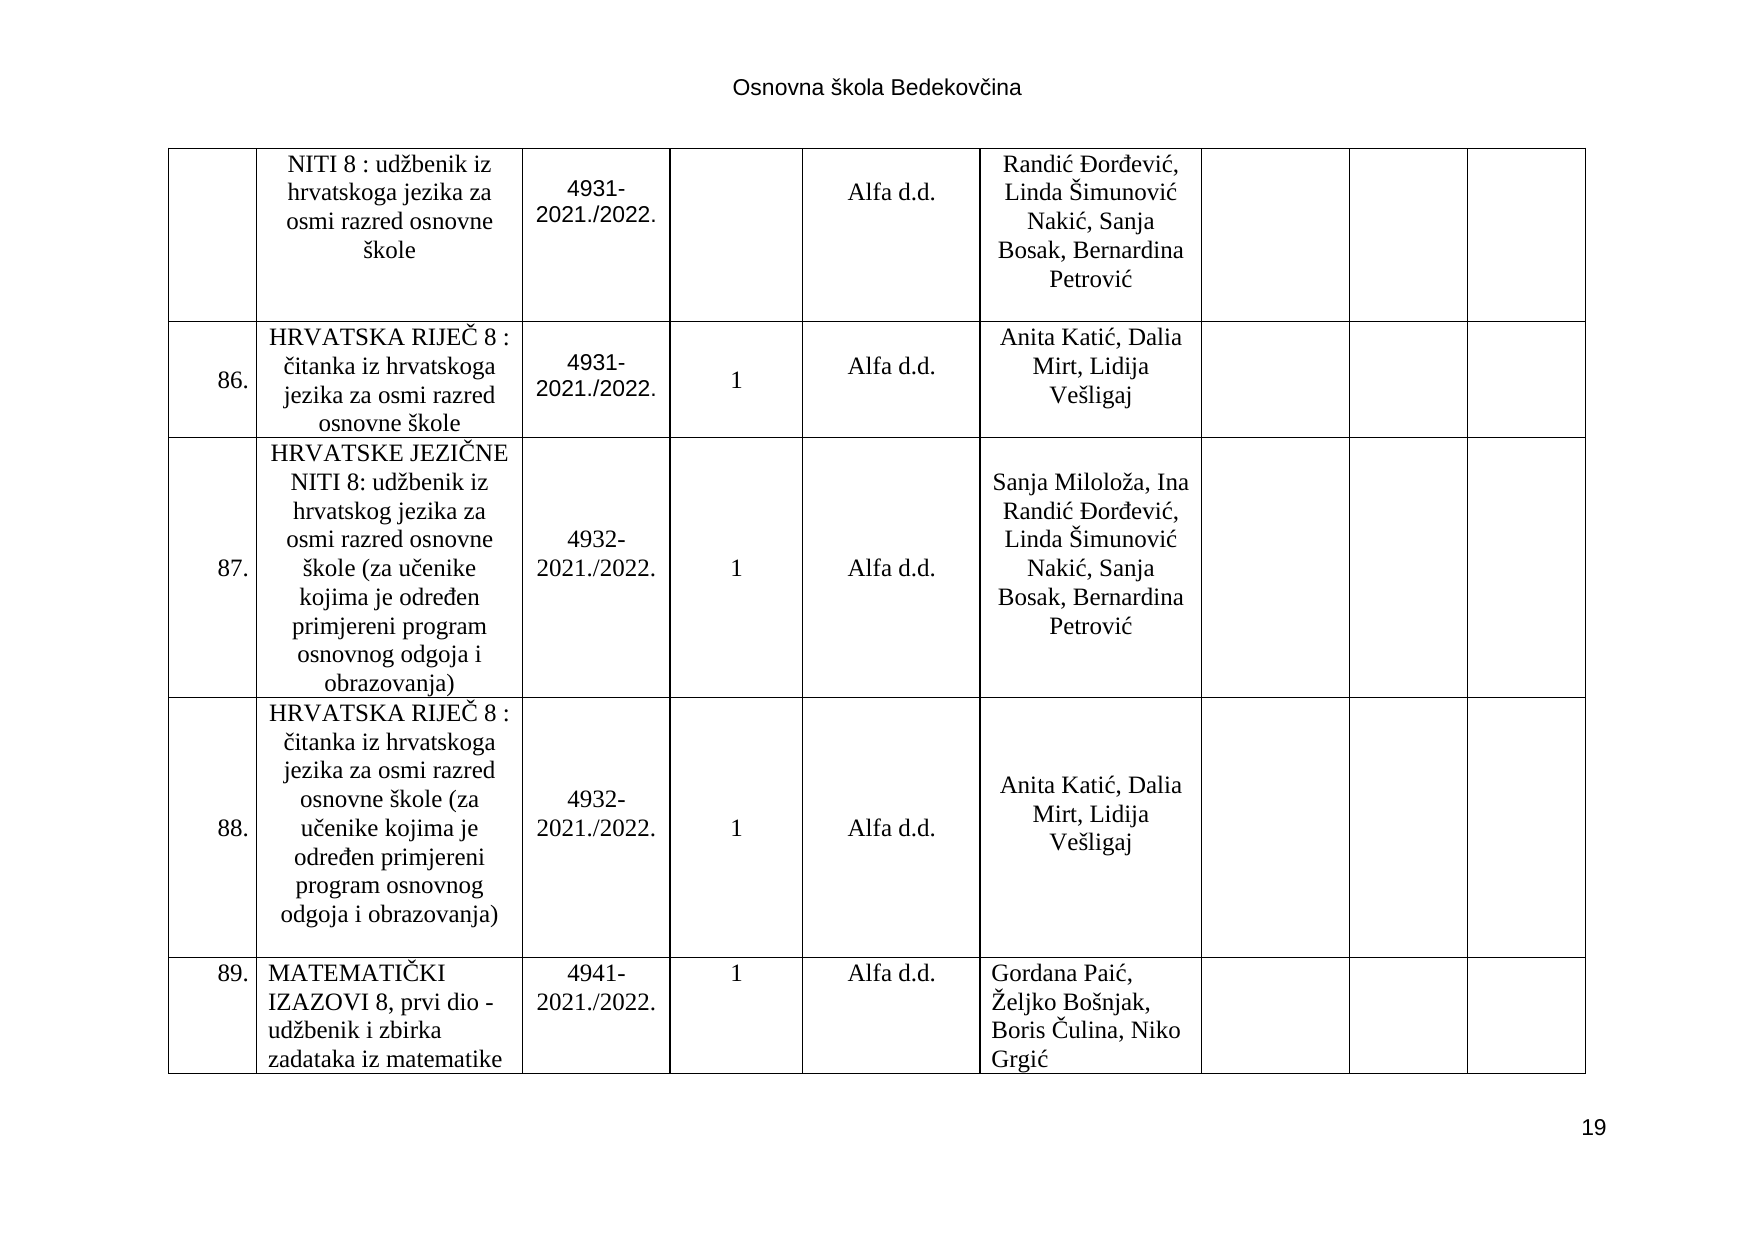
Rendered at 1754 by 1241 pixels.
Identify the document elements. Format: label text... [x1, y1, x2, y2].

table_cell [981, 958, 1201, 1073]
table_cell [1468, 438, 1585, 697]
table_cell [1202, 958, 1349, 1073]
table_cell Alfa d.d. [803, 958, 979, 1073]
table_cell [1350, 958, 1467, 1073]
table_cell 1 [671, 958, 802, 1073]
table_cell [1468, 958, 1585, 1073]
table_cell [169, 438, 256, 697]
table_cell [1350, 149, 1467, 321]
table_cell 1 [671, 698, 802, 957]
table_cell [1350, 438, 1467, 697]
table_cell 4931- 2021./2022. [523, 149, 669, 321]
table_cell HRVATSKA RIJEČ 8 : čitanka iz hrvatskoga jezika za osmi razred osnovne škole (za učenike kojima je određen primjereni program osnovnog odgoja i obrazovanja) [257, 698, 522, 957]
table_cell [981, 149, 1201, 321]
table_cell HRVATSKE JEZIČNE NITI 8: udžbenik iz hrvatskog jezika za osmi razred osnovne škole (za učenike kojima je određen primjereni program osnovnog odgoja i obrazovanja) [257, 438, 522, 697]
table_cell 1 [671, 322, 802, 437]
table_cell [1468, 322, 1585, 437]
table_cell [169, 958, 256, 1073]
table_cell [1468, 698, 1585, 957]
table_cell [1468, 149, 1585, 321]
table_cell [1350, 698, 1467, 957]
table_cell Alfa d.d. [803, 149, 979, 321]
table_cell Alfa d.d. [803, 438, 979, 697]
table_cell [169, 322, 256, 437]
table_cell Alfa d.d. [803, 698, 979, 957]
table_cell Sanja Miloloža, Ina Randić Đorđević, Linda Šimunović Nakić, Sanja Bosak, Bernardina Petrović [981, 438, 1201, 697]
table_cell 1 [671, 438, 802, 697]
table_cell 1 [671, 149, 802, 321]
table_cell 4931- 2021./2022. [523, 322, 669, 437]
table_cell [1202, 438, 1349, 697]
table_cell Alfa d.d. [803, 322, 979, 437]
table_cell [1350, 322, 1467, 437]
table_cell 4932-2021./2022. [523, 438, 669, 697]
table_cell Anita Katić, Dalia Mirt, Lidija Vešligaj [981, 322, 1201, 437]
table_cell [169, 698, 256, 957]
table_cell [257, 149, 522, 321]
table_cell [1202, 698, 1349, 957]
table_cell Anita Katić, Dalia Mirt, Lidija Vešligaj [981, 698, 1201, 957]
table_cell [257, 958, 522, 1073]
table_cell 4941-2021./2022. [523, 958, 669, 1073]
table_cell [169, 149, 256, 321]
table_cell HRVATSKA RIJEČ 8 : čitanka iz hrvatskoga jezika za osmi razred osnovne škole [257, 322, 522, 437]
table_cell [1202, 322, 1349, 437]
table_cell [1202, 149, 1349, 321]
table_cell 4932-2021./2022. [523, 698, 669, 957]
